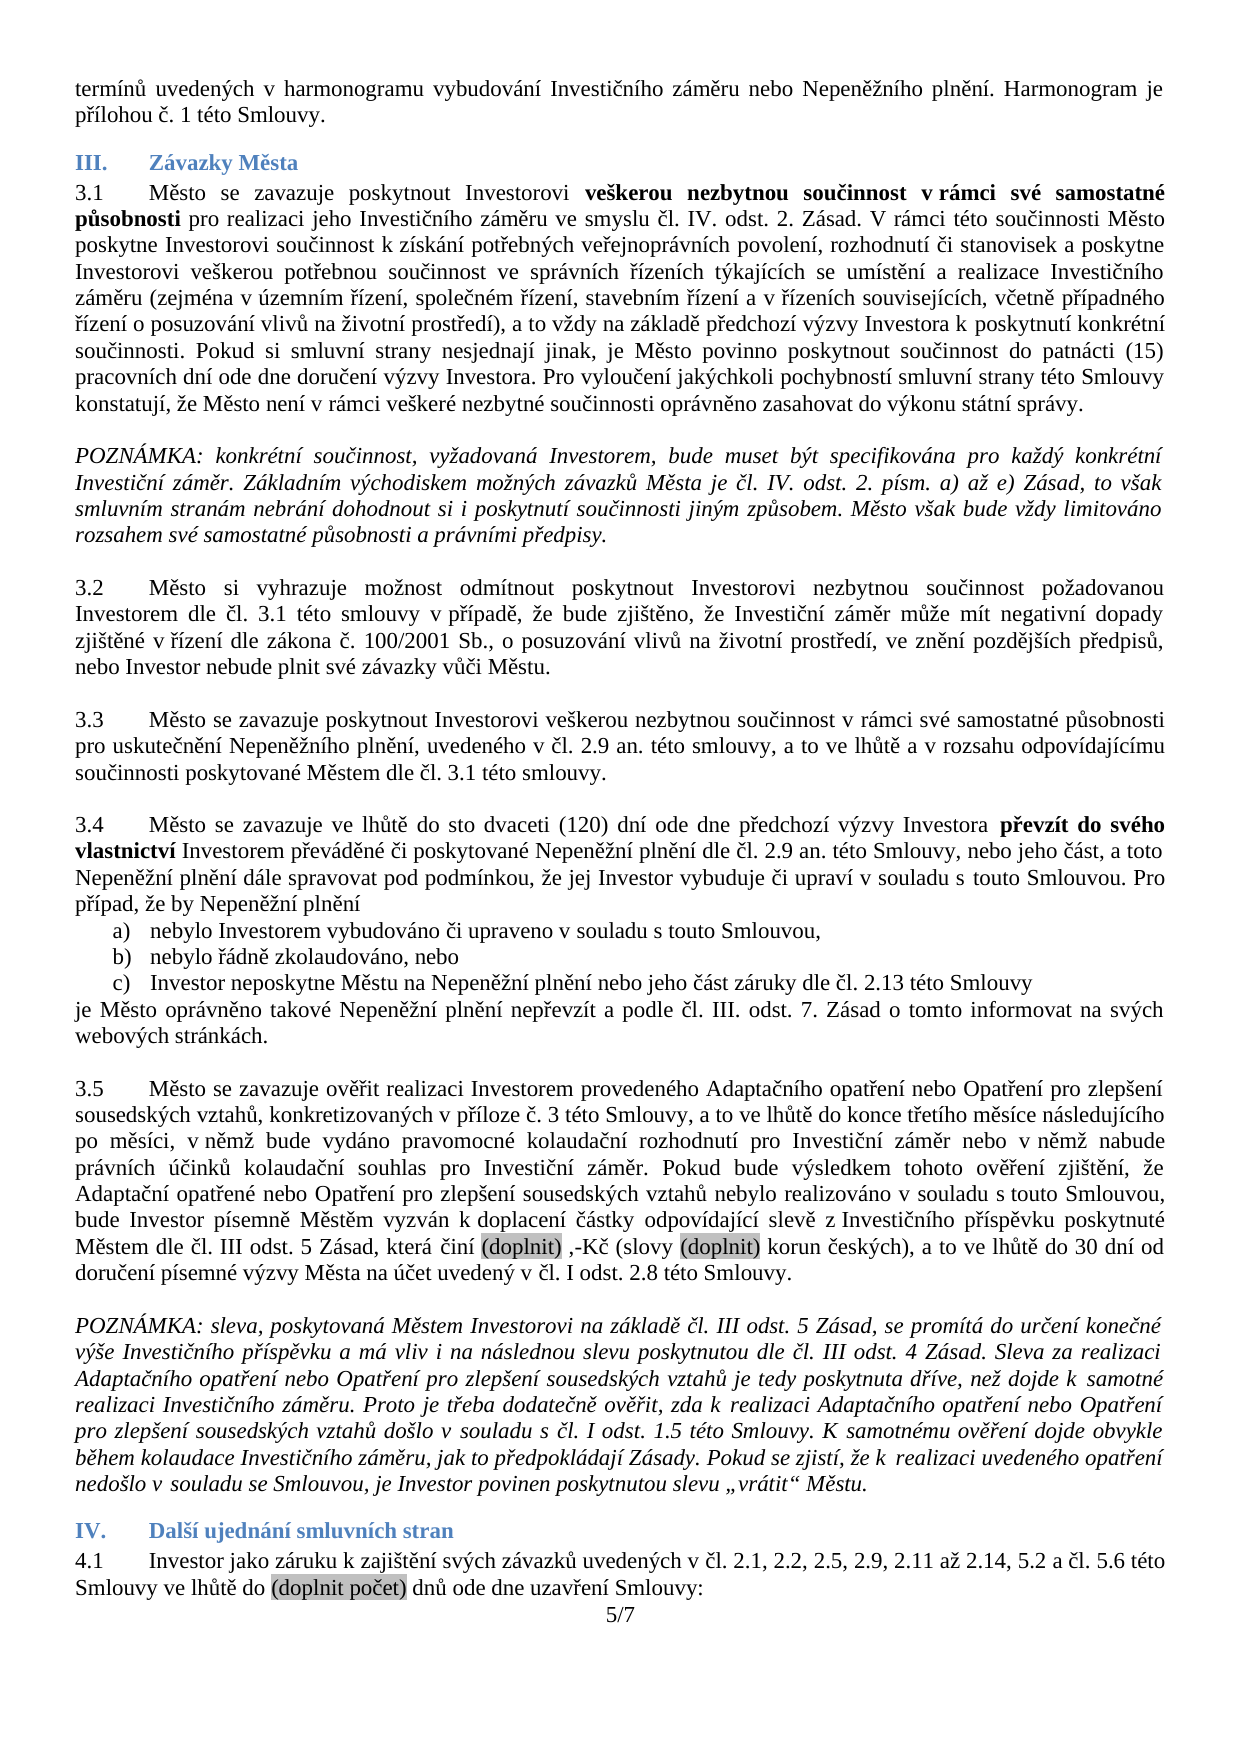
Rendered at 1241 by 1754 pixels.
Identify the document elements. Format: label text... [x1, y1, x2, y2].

subtitle IV. Další ujednání smluvních stran [75, 1517, 1165, 1544]
list nebylo řádně zkolaudováno, nebo [112, 943, 1165, 969]
list nebylo Investorem vybudováno či upraveno v souladu s touto Smlouvou, [112, 917, 1165, 943]
text 3.2 Město si vyhrazuje možnost odmítnout poskytnout Investorovi nezbytnou součinnost požadovanou Investorem dle čl. 3.1 této smlouvy v případě, že bude zjištěno, že Investiční záměr může mít negativní dopady zjištěné v řízení dle zákona č. 100/2001 Sb., o posuzování vlivů na životní prostředí, ve znění pozdějších předpisů, nebo Investor nebude plnit své závazky vůči Městu. [75, 574, 1165, 679]
subtitle III. Závazky Města [75, 148, 1165, 175]
text 4.1 Investor jako záruku k zajištění svých závazků uvedených v čl. 2.1, 2.2, 2.5, 2.9, 2.11 až 2.14, 5.2 a čl. 5.6 této Smlouvy ve lhůtě do (doplnit počet) dnů ode dne uzavření Smlouvy: [75, 1547, 1165, 1600]
text 3.5 Město se zavazuje ověřit realizaci Investorem provedeného Adaptačního opatření nebo Opatření pro zlepšení sousedských vztahů, konkretizovaných v příloze č. 3 této Smlouvy, a to ve lhůtě do konce třetího měsíce následujícího po měsíci, v němž bude vydáno pravomocné kolaudační rozhodnutí pro Investiční záměr nebo v němž nabude právních účinků kolaudační souhlas pro Investiční záměr. Pokud bude výsledkem tohoto ověření zjištění, že Adaptační opatřené nebo Opatření pro zlepšení sousedských vztahů nebylo realizováno v souladu s touto Smlouvou, bude Investor písemně Městěm vyzván k doplacení částky odpovídající slevě z Investičního příspěvku poskytnuté Městem dle čl. III odst. 5 Zásad, která činí (doplnit) ,-Kč (slovy (doplnit) korun českých), a to ve lhůtě do 30 dní od doručení písemné výzvy Města na účet uvedený v čl. I odst. 2.8 této Smlouvy. [75, 1075, 1165, 1286]
text je Město oprávněno takové Nepeněžní plnění nepřevzít a podle čl. III. odst. 7. Zásad o tomto informovat na svých webových stránkách. [75, 996, 1165, 1048]
text 3.1 Město se zavazuje poskytnout Investorovi veškerou nezbytnou součinnost v rámci své samostatné působnosti pro realizaci jeho Investičního záměru ve smyslu čl. IV. odst. 2. Zásad. V rámci této součinnosti Město poskytne Investorovi součinnost k získání potřebných veřejnoprávních povolení, rozhodnutí či stanovisek a poskytne Investorovi veškerou potřebnou součinnost ve správních řízeních týkajících se umístění a realizace Investičního záměru (zejména v územním řízení, společném řízení, stavebním řízení a v řízeních souvisejících, včetně případného řízení o posuzování vlivů na životní prostředí), a to vždy na základě předchozí výzvy Investora k poskytnutí konkrétní součinnosti. Pokud si smluvní strany nesjednají jinak, je Město povinno poskytnout součinnost do patnácti (15) pracovních dní ode dne doručení výzvy Investora. Pro vyloučení jakýchkoli pochybností smluvní strany této Smlouvy konstatují, že Město není v rámci veškeré nezbytné součinnosti oprávněno zasahovat do výkonu státní správy. [75, 179, 1165, 416]
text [75, 75, 1165, 128]
text 3.3 Město se zavazuje poskytnout Investorovi veškerou nezbytnou součinnost v rámci své samostatné působnosti pro uskutečnění Nepeněžního plnění, uvedeného v čl. 2.9 an. této smlouvy, a to ve lhůtě a v rozsahu odpovídajícímu součinnosti poskytované Městem dle čl. 3.1 této smlouvy. [75, 706, 1165, 785]
text POZNÁMKA: sleva, poskytovaná Městem Investorovi na základě čl. III odst. 5 Zásad, se promítá do určení konečné výše Investičního příspěvku a má vliv i na následnou slevu poskytnutou dle čl. III odst. 4 Zásad. Sleva za realizaci Adaptačního opatření nebo Opatření pro zlepšení sousedských vztahů je tedy poskytnuta dříve, než dojde k samotné realizaci Investičního záměru. Proto je třeba dodatečně ověřit, zda k realizaci Adaptačního opatření nebo Opatření pro zlepšení sousedských vztahů došlo v souladu s čl. I odst. 1.5 této Smlouvy. K samotnému ověření dojde obvykle během kolaudace Investičního záměru, jak to předpokládají Zásady. Pokud se zjistí, že k realizaci uvedeného opatření nedošlo v souladu se Smlouvou, je Investor povinen poskytnutou slevu „vrátit“ Městu. [75, 1312, 1165, 1496]
text 3.4 Město se zavazuje ve lhůtě do sto dvaceti (120) dní ode dne předchozí výzvy Investora převzít do svého vlastnictví Investorem převáděné či poskytované Nepeněžní plnění dle čl. 2.9 an. této Smlouvy, nebo jeho část, a toto Nepeněžní plnění dále spravovat pod podmínkou, že jej Investor vybuduje či upraví v souladu s touto Smlouvou. Pro případ, že by Nepeněžní plnění [75, 811, 1165, 917]
text POZNÁMKA: konkrétní součinnost, vyžadovaná Investorem, bude muset být specifikována pro každý konkrétní Investiční záměr. Základním východiskem možných závazků Města je čl. IV. odst. 2. písm. a) až e) Zásad, to však smluvním stranám nebrání dohodnout si i poskytnutí součinnosti jiným způsobem. Město však bude vždy limitováno rozsahem své samostatné působnosti a právními předpisy. [75, 442, 1165, 548]
list Investor neposkytne Městu na Nepeněžní plnění nebo jeho část záruky dle čl. 2.13 této Smlouvy [112, 969, 1165, 996]
